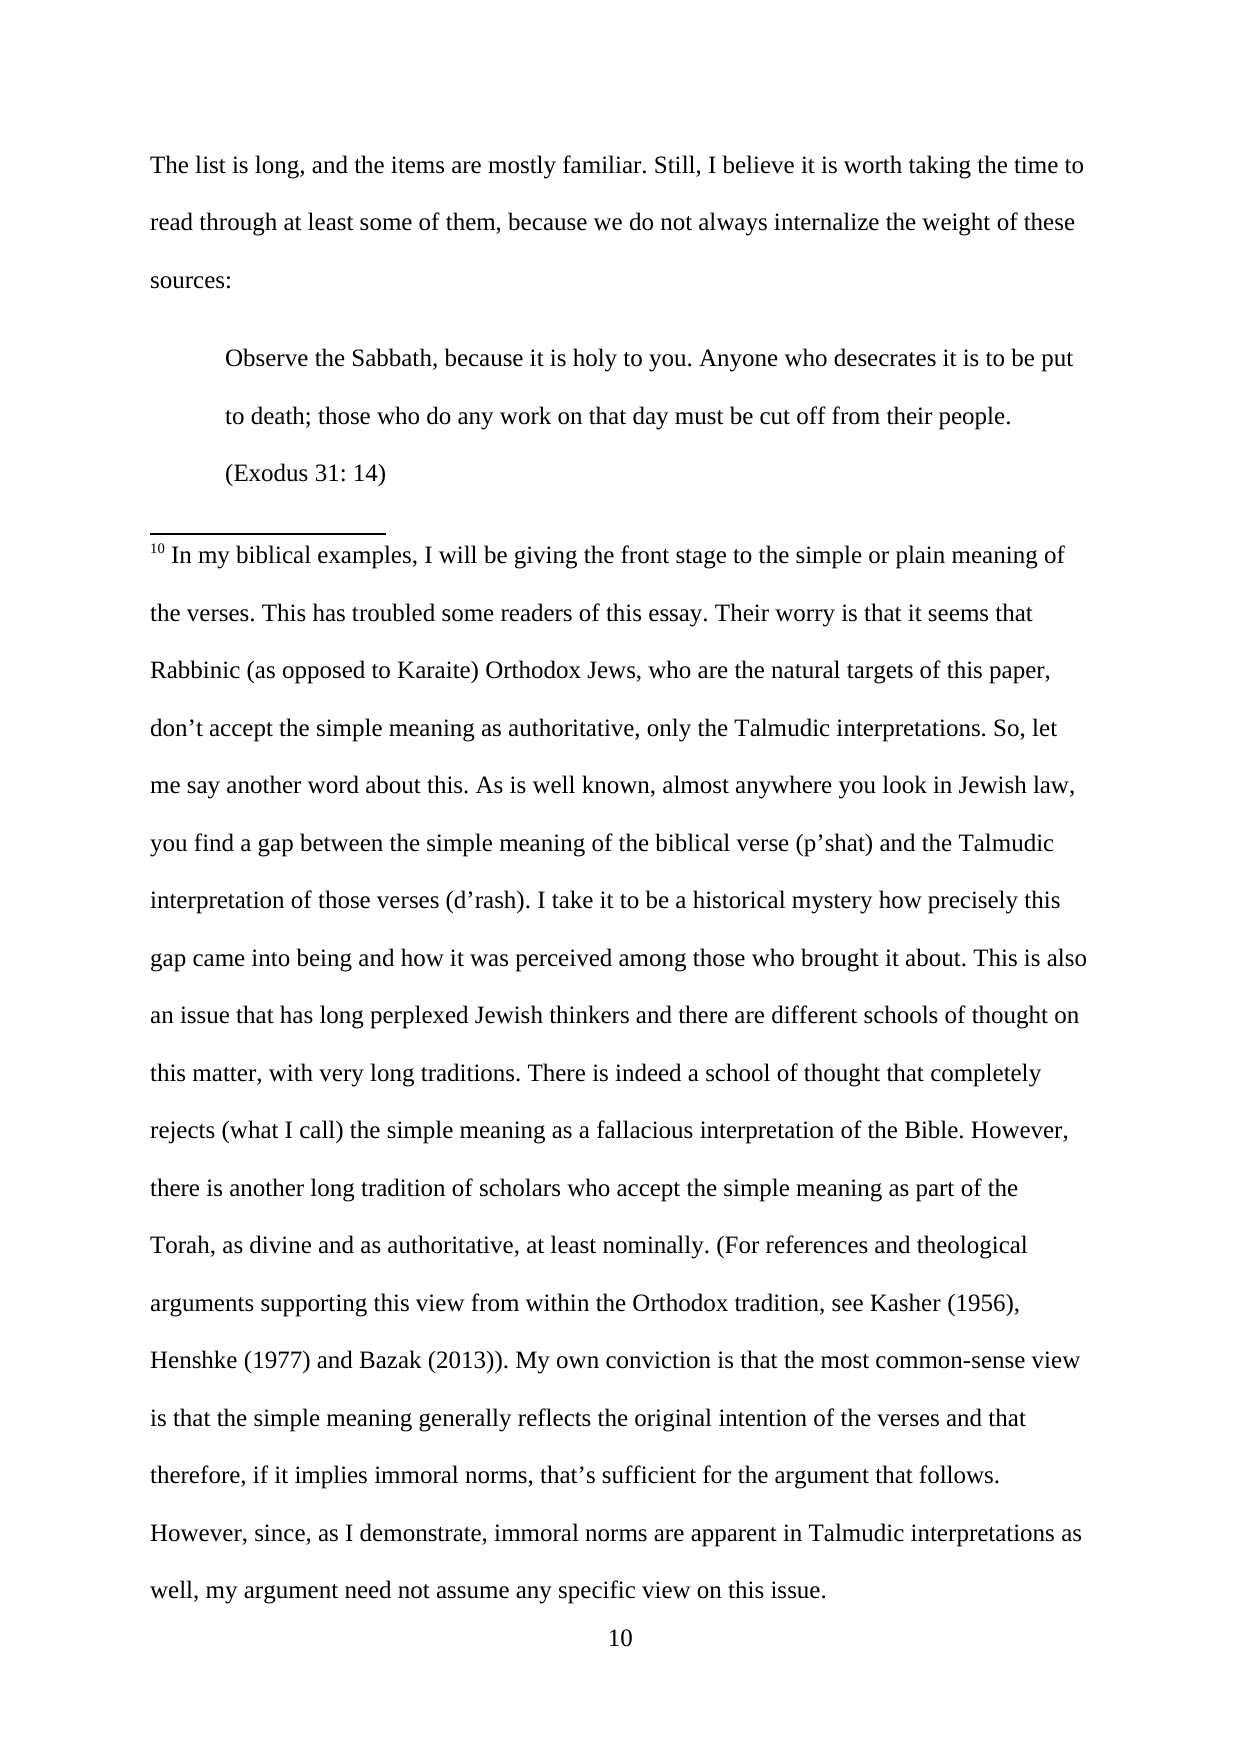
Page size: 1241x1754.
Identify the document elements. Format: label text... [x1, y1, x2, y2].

text The list is long, and the items are mostly familiar. Still, I believe it is worth taking the time to read through at least some of them, because we do not always internalize the weight of these sources: [150, 150, 1090, 294]
text Observe the Sabbath, because it is holy to you. Anyone who desecrates it is to be put to death; those who do any work on that day must be cut off from their people. (Exodus 31: 14) [225, 343, 1090, 487]
